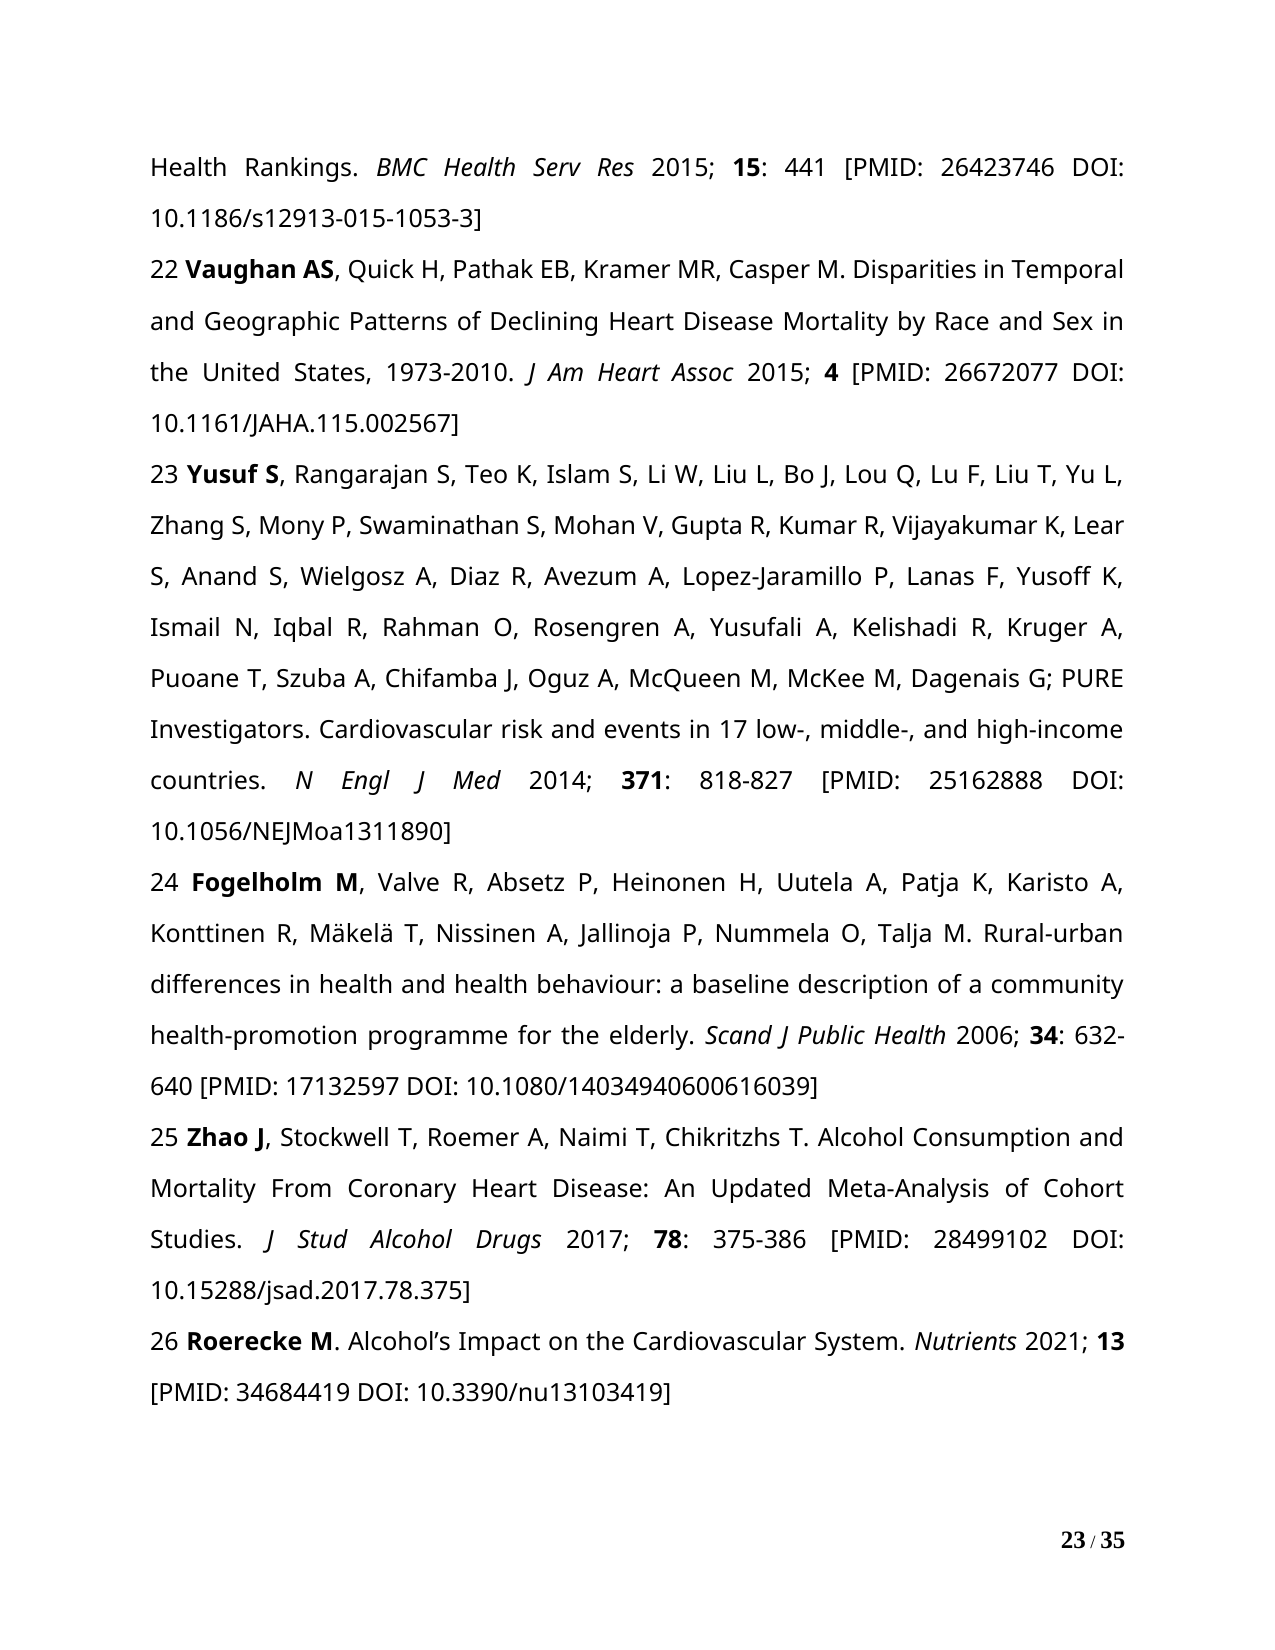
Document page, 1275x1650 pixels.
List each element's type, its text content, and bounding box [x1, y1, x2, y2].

text 26 Roerecke M. Alcohol’s Impact on the Cardiovascular System. Nutrients 2021; 13 [PMID: 34684419 DOI: 10.3390/nu13103419] [150, 1324, 1125, 1409]
text 24 Fogelholm M, Valve R, Absetz P, Heinonen H, Uutela A, Patja K, Karisto A, Konttinen R, Mäkelä T, Nissinen A, Jallinoja P, Nummela O, Talja M. Rural-urban differences in health and health behaviour: a baseline description of a community health-promotion programme for the elderly. Scand J Public Health 2006; 34: 632-640 [PMID: 17132597 DOI: 10.1080/14034940600616039] [150, 864, 1125, 1103]
text 25 Zhao J, Stockwell T, Roemer A, Naimi T, Chikritzhs T. Alcohol Consumption and Mortality From Coronary Heart Disease: An Updated Meta-Analysis of Cohort Studies. J Stud Alcohol Drugs 2017; 78: 375-386 [PMID: 28499102 DOI: 10.15288/jsad.2017.78.375] [150, 1120, 1125, 1307]
text 22 Vaughan AS, Quick H, Pathak EB, Kramer MR, Casper M. Disparities in Temporal and Geographic Patterns of Declining Heart Disease Mortality by Race and Sex in the United States, 1973-2010. J Am Heart Assoc 2015; 4 [PMID: 26672077 DOI: 10.1161/JAHA.115.002567] [150, 252, 1125, 439]
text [150, 150, 1125, 235]
text 23 Yusuf S, Rangarajan S, Teo K, Islam S, Li W, Liu L, Bo J, Lou Q, Lu F, Liu T, Yu L, Zhang S, Mony P, Swaminathan S, Mohan V, Gupta R, Kumar R, Vijayakumar K, Lear S, Anand S, Wielgosz A, Diaz R, Avezum A, Lopez-Jaramillo P, Lanas F, Yusoff K, Ismail N, Iqbal R, Rahman O, Rosengren A, Yusufali A, Kelishadi R, Kruger A, Puoane T, Szuba A, Chifamba J, Oguz A, McQueen M, McKee M, Dagenais G; PURE Investigators. Cardiovascular risk and events in 17 low-, middle-, and high-income countries. N Engl J Med 2014; 371: 818-827 [PMID: 25162888 DOI: 10.1056/NEJMoa1311890] [150, 456, 1125, 848]
